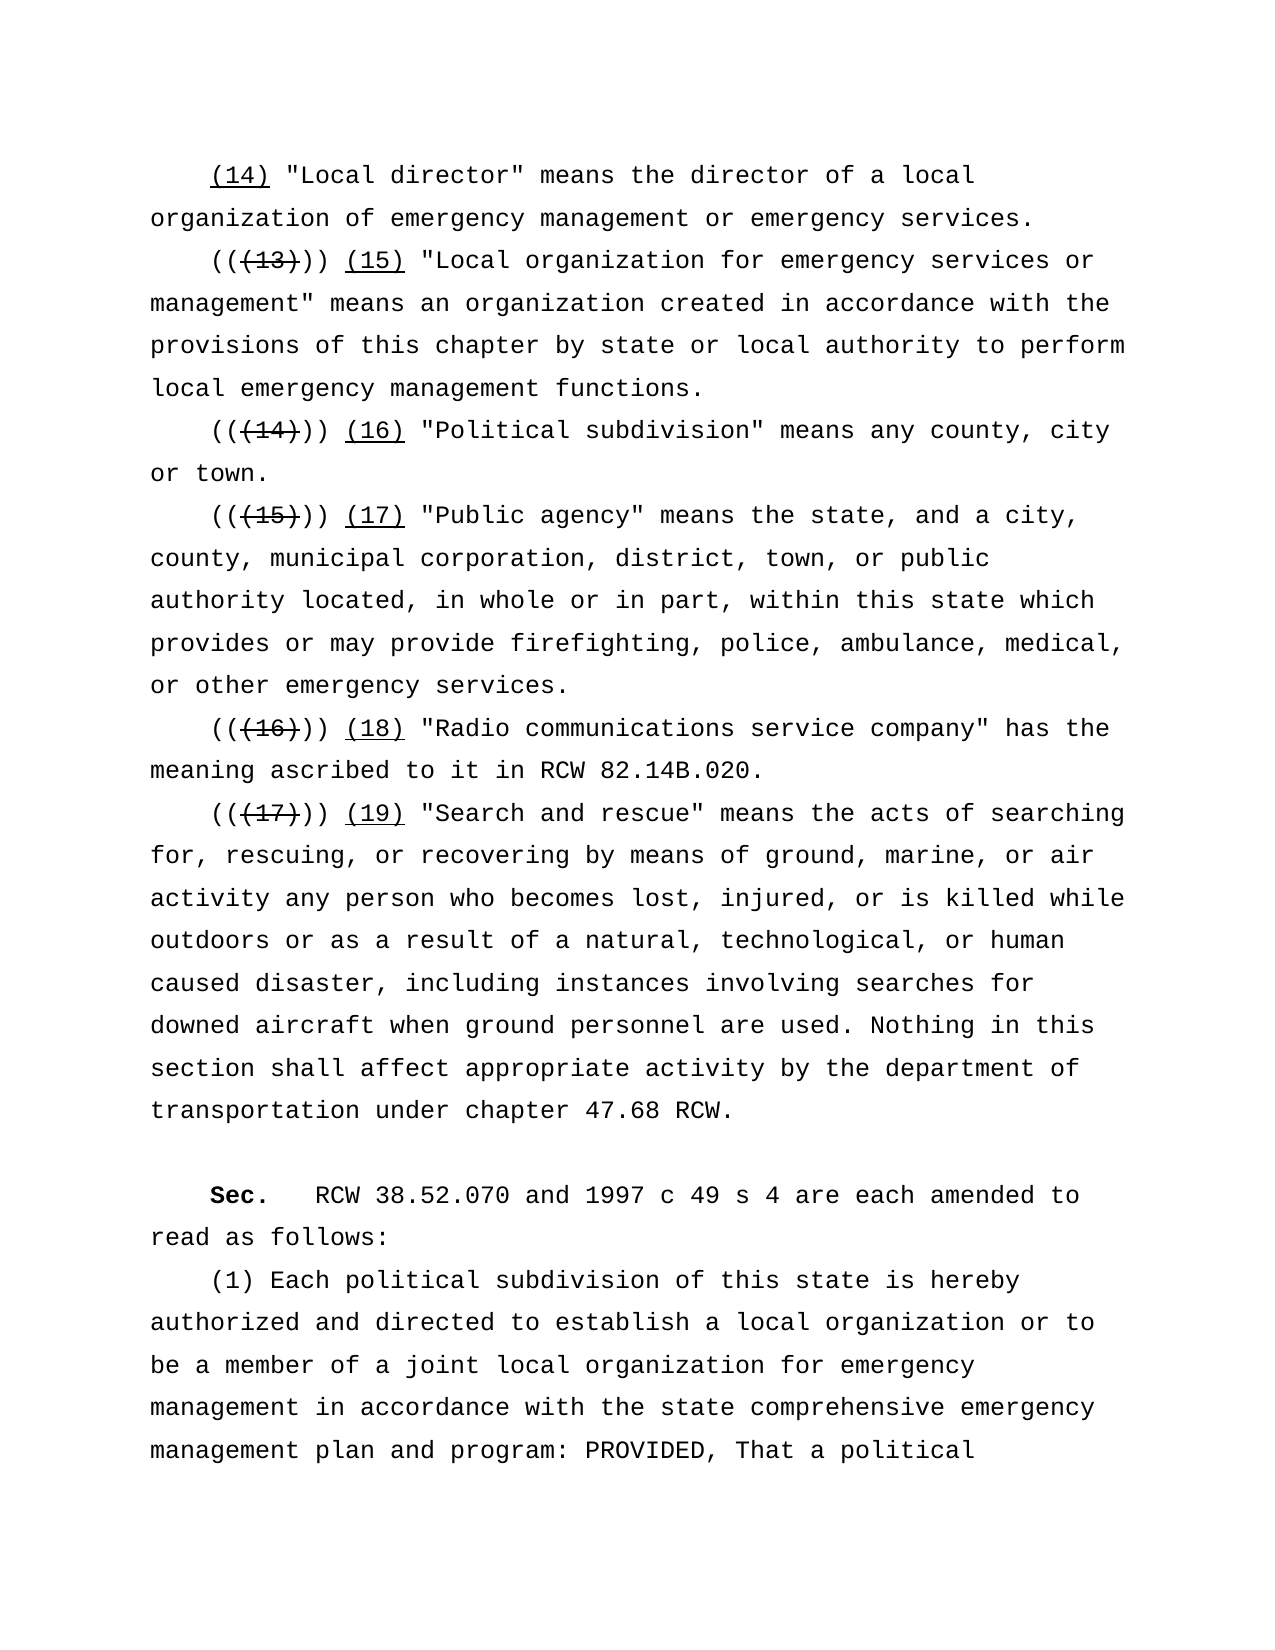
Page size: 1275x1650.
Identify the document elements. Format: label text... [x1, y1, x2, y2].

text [150, 1254, 1125, 1467]
text (14) "Local director" means the director of a local organization of emergency management or emergency services. [150, 150, 1125, 235]
text (((15))) (17) "Public agency" means the state, and a city, county, municipal corporation, district, town, or public authority located, in whole or in part, within this state which provides or may provide firefighting, police, ambulance, medical, or other emergency services. [150, 490, 1125, 702]
text (((16))) (18) "Radio communications service company" has the meaning ascribed to it in RCW 82.14B.020. [150, 702, 1125, 787]
text (((17))) (19) "Search and rescue" means the acts of searching for, rescuing, or recovering by means of ground, marine, or air activity any person who becomes lost, injured, or is killed while outdoors or as a result of a natural, technological, or human caused disaster, including instances involving searches for downed aircraft when ground personnel are used. Nothing in this section shall affect appropriate activity by the department of transportation under chapter 47.68 RCW. [150, 787, 1125, 1127]
text (((14))) (16) "Political subdivision" means any county, city or town. [150, 405, 1125, 490]
text Sec. RCW 38.52.070 and 1997 c 49 s 4 are each amended to read as follows: [150, 1169, 1125, 1254]
text (((13))) (15) "Local organization for emergency services or management" means an organization created in accordance with the provisions of this chapter by state or local authority to perform local emergency management functions. [150, 235, 1125, 405]
